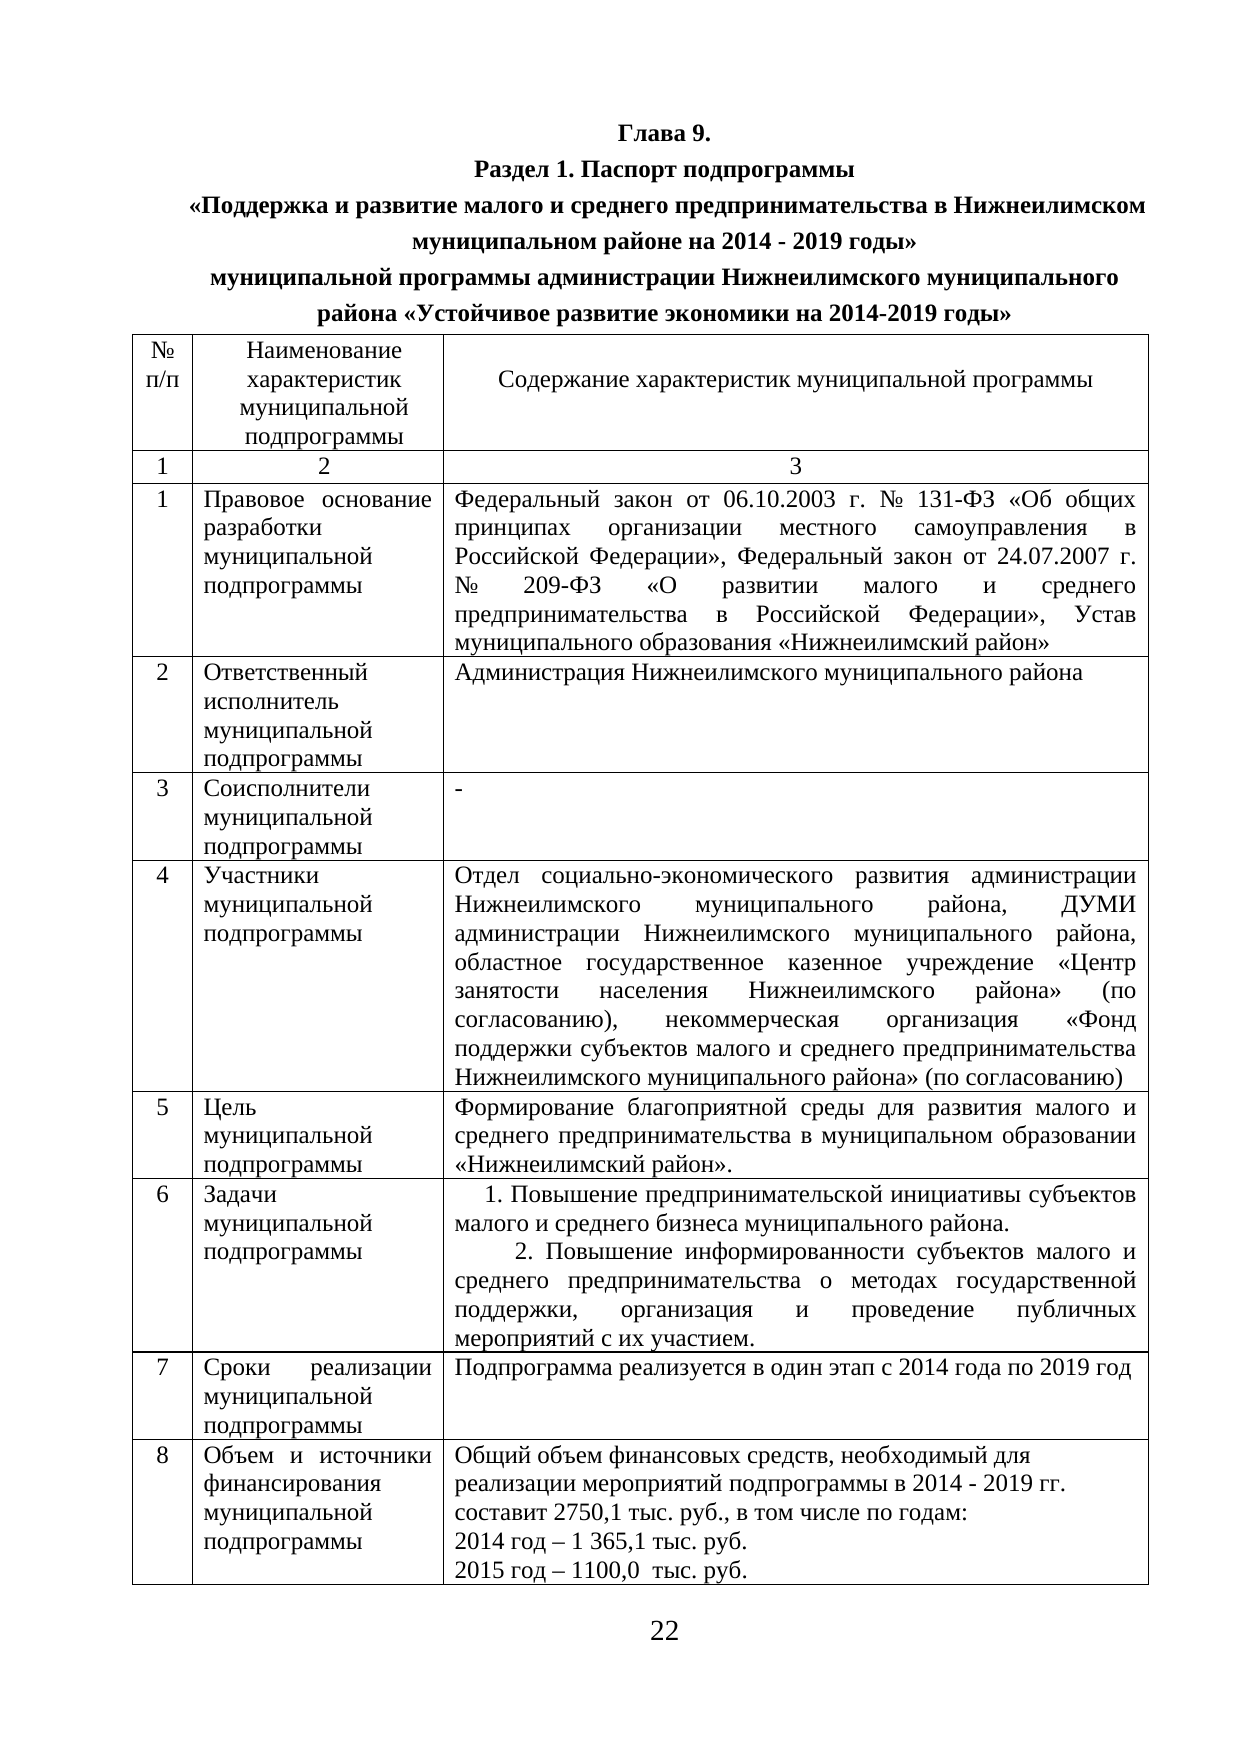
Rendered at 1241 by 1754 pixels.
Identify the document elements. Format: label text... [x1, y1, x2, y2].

table_cell 3 [444, 451, 1148, 483]
table_cell Ответственный исполнитель муниципальной подпрограммы [193, 657, 443, 772]
table_cell 7 [133, 1353, 192, 1439]
table_cell - [444, 773, 1148, 859]
table_header Содержание характеристик муниципальной программы [444, 335, 1148, 450]
table_cell 1 [133, 451, 192, 483]
table_cell 1 [133, 484, 192, 656]
table_cell Администрация Нижнеилимского муниципального района [444, 657, 1148, 772]
table_cell 4 [133, 861, 192, 1091]
table_cell 5 [133, 1092, 192, 1178]
table_cell 3 [133, 773, 192, 859]
table_cell Участники муниципальной подпрограммы [193, 861, 443, 1091]
table_cell 2 [133, 657, 192, 772]
text муниципальной программы администрации Нижнеилимского муниципального района «Устойчивое развитие экономики на 2014-2019 годы» [177, 262, 1152, 327]
text Раздел 1. Паспорт подпрограммы [177, 154, 1152, 183]
table_cell 6 [133, 1179, 192, 1351]
table_cell 8 [133, 1440, 192, 1583]
table_cell Формирование благоприятной среды для развития малого и среднего предпринимательства в муниципальном образовании «Нижнеилимский район». [444, 1092, 1148, 1178]
table_cell Сроки реализации муниципальной подпрограммы [193, 1353, 443, 1439]
table_cell Соисполнители муниципальной подпрограммы [193, 773, 443, 859]
text Глава 9. [177, 118, 1152, 147]
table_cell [444, 1440, 1148, 1583]
table_cell Федеральный закон от 06.10.2003 г. № 131-ФЗ «Об общих принципах организации местного самоуправления в Российской Федерации», Федеральный закон от 24.07.2007 г. № 209-ФЗ «О развитии малого и среднего предпринимательства в Российской Федерации», Устав муниципального образования «Нижнеилимский район» [444, 484, 1148, 656]
text «Поддержка и развитие малого и среднего предпринимательства в Нижнеилимском муниципальном районе на 2014 - 2019 годы» [177, 190, 1152, 255]
table_cell Цель муниципальной подпрограммы [193, 1092, 443, 1178]
table_cell Подпрограмма реализуется в один этап с 2014 года по 2019 год [444, 1353, 1148, 1439]
table_header Наименование характеристик муниципальной подпрограммы [193, 335, 443, 450]
table_cell 2 [193, 451, 443, 483]
table_cell Отдел социально-экономического развития администрации Нижнеилимского муниципального района, ДУМИ администрации Нижнеилимского муниципального района, областное государственное казенное учреждение «Центр занятости населения Нижнеилимского района» (по согласованию), некоммерческая организация «Фонд поддержки субъектов малого и среднего предпринимательства Нижнеилимского муниципального района» (по согласованию) [444, 861, 1148, 1091]
table_cell Правовое основание разработки муниципальной подпрограммы [193, 484, 443, 656]
table_cell Задачи муниципальной подпрограммы [193, 1179, 443, 1351]
table_header № п/п [133, 335, 192, 450]
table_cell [193, 1440, 443, 1583]
table_cell 1. Повышение предпринимательской инициативы субъектов малого и среднего бизнеса муниципального района. 2. Повышение информированности субъектов малого и среднего предпринимательства о методах государственной поддержки, организация и проведение публичных мероприятий с их участием. [444, 1179, 1148, 1351]
